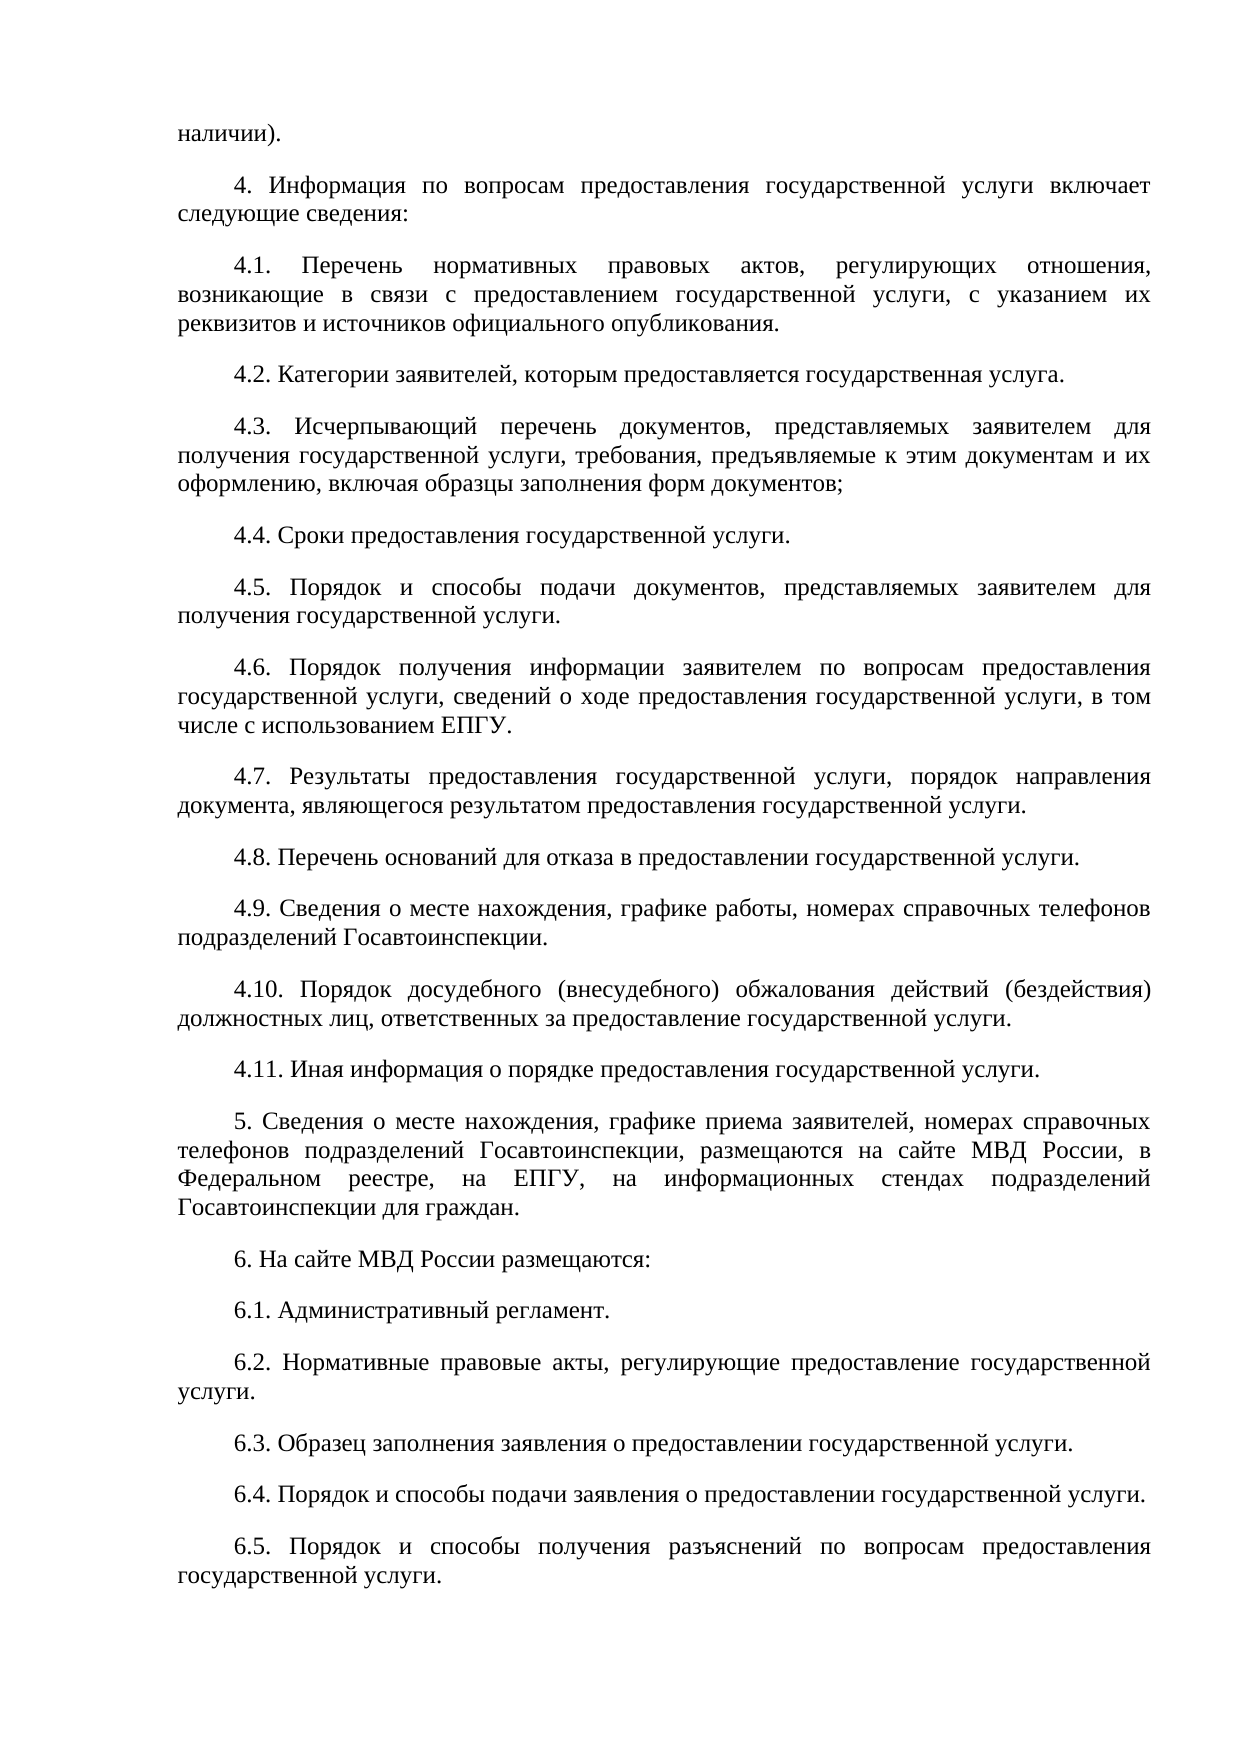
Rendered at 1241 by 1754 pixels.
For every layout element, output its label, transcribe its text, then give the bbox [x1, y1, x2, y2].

text 4.9. Сведения о месте нахождения, графике работы, номерах справочных телефонов подразделений Госавтоинспекции. [177, 893, 1152, 951]
text 4.5. Порядок и способы подачи документов, представляемых заявителем для получения государственной услуги. [177, 572, 1152, 629]
text 4.1. Перечень нормативных правовых актов, регулирующих отношения, возникающие в связи с предоставлением государственной услуги, с указанием их реквизитов и источников официального опубликования. [177, 250, 1152, 336]
text 6. На сайте МВД России размещаются: [177, 1244, 1152, 1273]
text 4.10. Порядок досудебного (внесудебного) обжалования действий (бездействия) должностных лиц, ответственных за предоставление государственной услуги. [177, 974, 1152, 1031]
text 4.6. Порядок получения информации заявителем по вопросам предоставления государственной услуги, сведений о ходе предоставления государственной услуги, в том числе с использованием ЕПГУ. [177, 652, 1152, 738]
text 4.11. Иная информация о порядке предоставления государственной услуги. [177, 1054, 1152, 1083]
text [177, 118, 1152, 147]
text 4.4. Сроки предоставления государственной услуги. [177, 520, 1152, 549]
text 4.2. Категории заявителей, которым предоставляется государственная услуга. [177, 359, 1152, 388]
text 4.8. Перечень оснований для отказа в предоставлении государственной услуги. [177, 842, 1152, 871]
text 4. Информация по вопросам предоставления государственной услуги включает следующие сведения: [177, 170, 1152, 227]
text 6.3. Образец заполнения заявления о предоставлении государственной услуги. [177, 1428, 1152, 1456]
text 5. Сведения о месте нахождения, графике приема заявителей, номерах справочных телефонов подразделений Госавтоинспекции, размещаются на сайте МВД России, в Федеральном реестре, на ЕПГУ, на информационных стендах подразделений Госавтоинспекции для граждан. [177, 1106, 1152, 1221]
text 6.2. Нормативные правовые акты, регулирующие предоставление государственной услуги. [177, 1347, 1152, 1405]
text 6.4. Порядок и способы подачи заявления о предоставлении государственной услуги. [177, 1479, 1152, 1508]
text 4.3. Исчерпывающий перечень документов, представляемых заявителем для получения государственной услуги, требования, предъявляемые к этим документам и их оформлению, включая образцы заполнения форм документов; [177, 411, 1152, 497]
text 4.7. Результаты предоставления государственной услуги, порядок направления документа, являющегося результатом предоставления государственной услуги. [177, 761, 1152, 819]
text 6.5. Порядок и способы получения разъяснений по вопросам предоставления государственной услуги. [177, 1531, 1152, 1588]
text 6.1. Административный регламент. [177, 1296, 1152, 1324]
